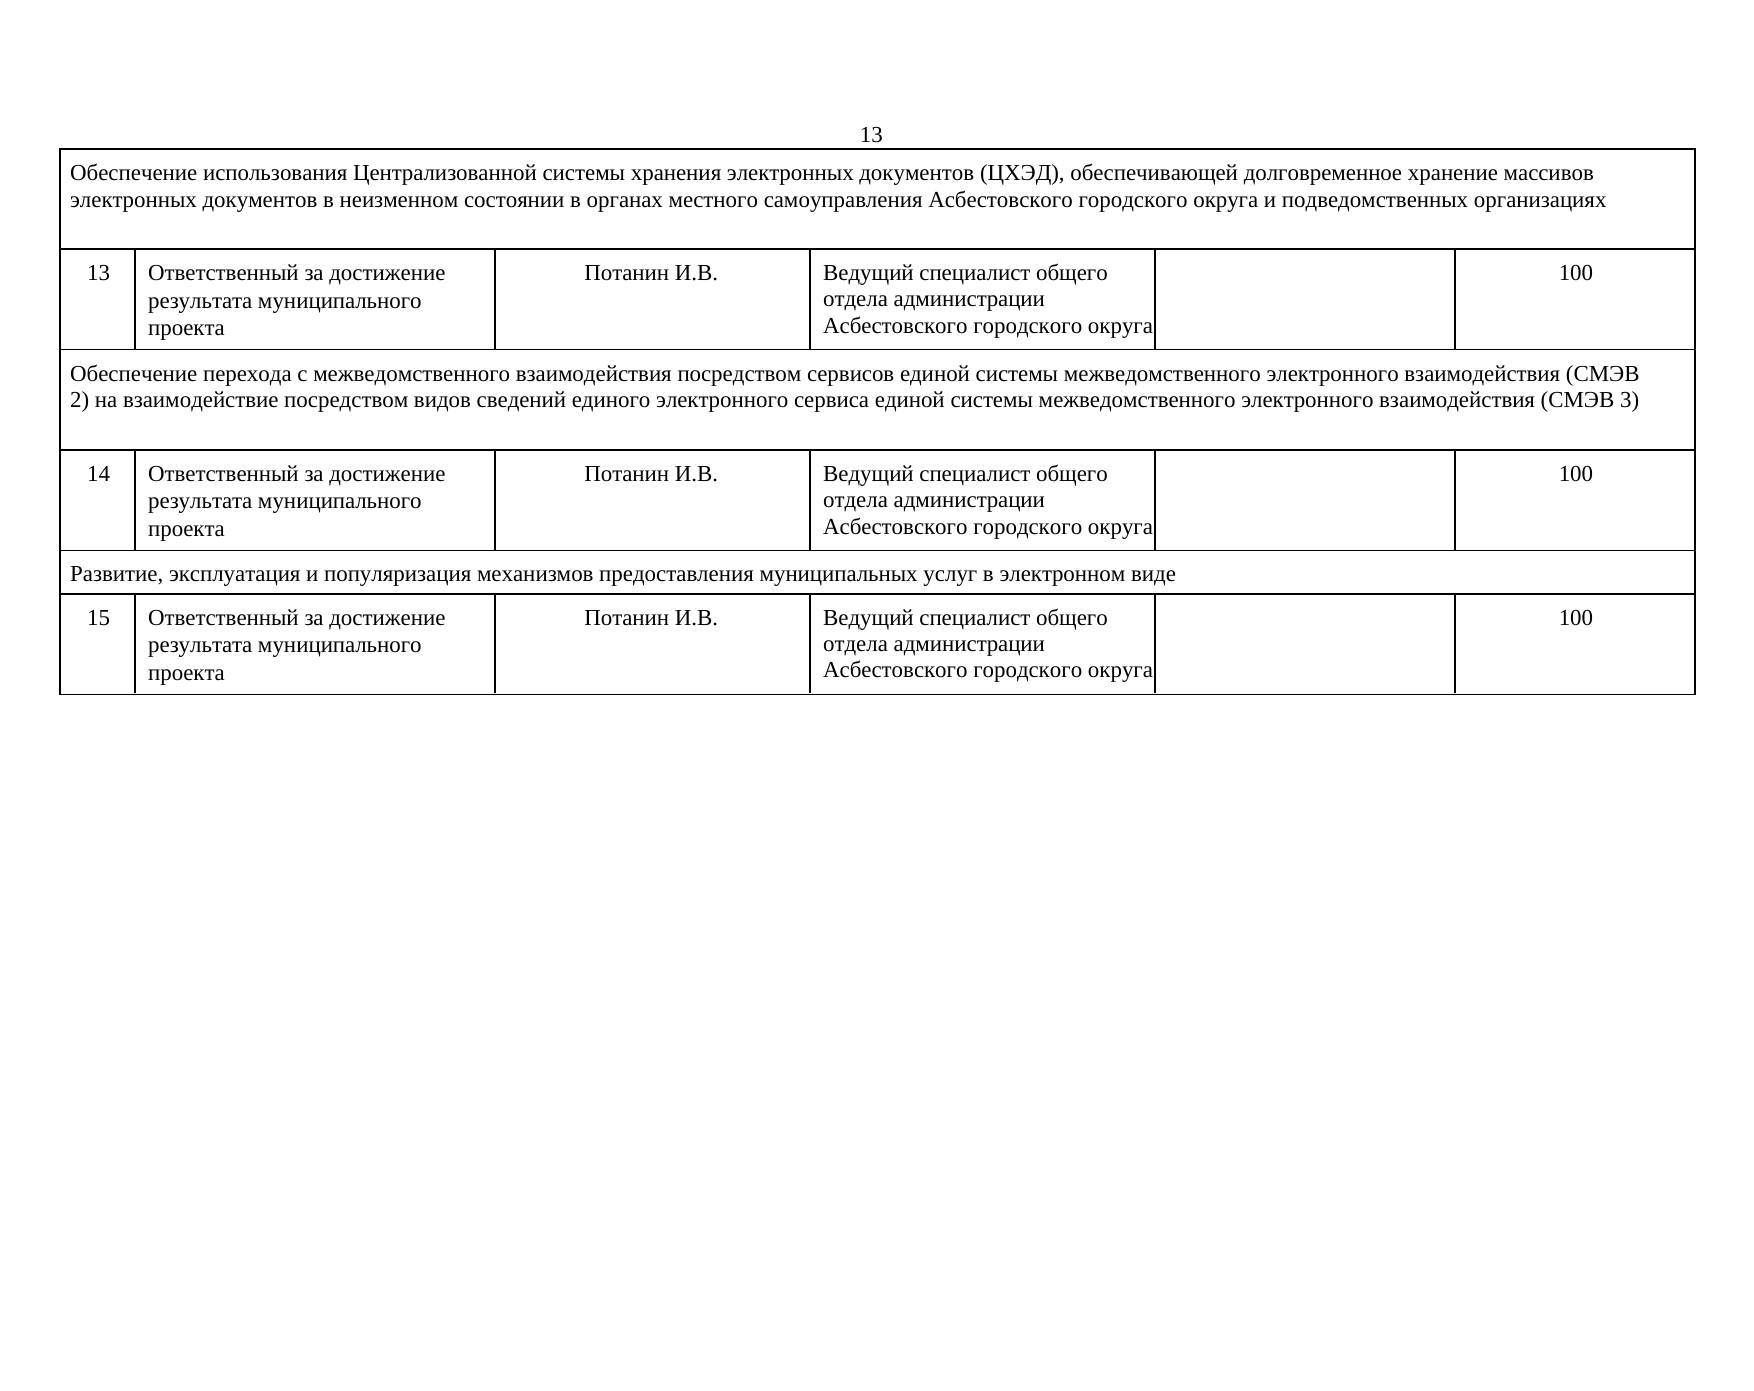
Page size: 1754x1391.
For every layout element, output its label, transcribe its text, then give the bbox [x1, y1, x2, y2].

table_cell [1156, 250, 1454, 349]
table_cell Потанин И.В. [496, 250, 809, 349]
table_cell Ведущий специалист общего отдела администрации Асбестовского городского округа [811, 250, 1154, 349]
table_cell Потанин И.В. [496, 451, 809, 549]
table_cell 100 [1456, 250, 1694, 349]
table_cell Обеспечение использования Централизованной системы хранения электронных документов (ЦХЭД), обеспечивающей долговременное хранение массивов электронных документов в неизменном состоянии в органах местного самоуправления Асбестовского городского округа и подведомственных организациях [61, 150, 1694, 248]
table_cell Ведущий специалист общего отдела администрации Асбестовского городского округа [811, 595, 1154, 693]
table_cell Ответственный за достижение результата муниципального проекта [136, 451, 494, 549]
table_cell Ответственный за достижение результата муниципального проекта [136, 250, 494, 349]
table_cell [1156, 595, 1454, 693]
table_cell Ответственный за достижение результата муниципального проекта [136, 595, 494, 693]
table_cell [1156, 451, 1454, 549]
table_cell 13 [61, 250, 134, 349]
table_cell Ведущий специалист общего отдела администрации Асбестовского городского округа [811, 451, 1154, 549]
table_cell 15 [61, 595, 134, 693]
table_cell Обеспечение перехода с межведомственного взаимодействия посредством сервисов единой системы межведомственного электронного взаимодействия (СМЭВ 2) на взаимодействие посредством видов сведений единого электронного сервиса единой системы межведомственного электронного взаимодействия (СМЭВ 3) [61, 350, 1694, 449]
table_cell 100 [1456, 451, 1694, 549]
table_cell Развитие, эксплуатация и популяризация механизмов предоставления муниципальных услуг в электронном виде [61, 551, 1694, 593]
table_cell 100 [1456, 595, 1694, 693]
table_cell 14 [61, 451, 134, 549]
table_cell Потанин И.В. [496, 595, 809, 693]
